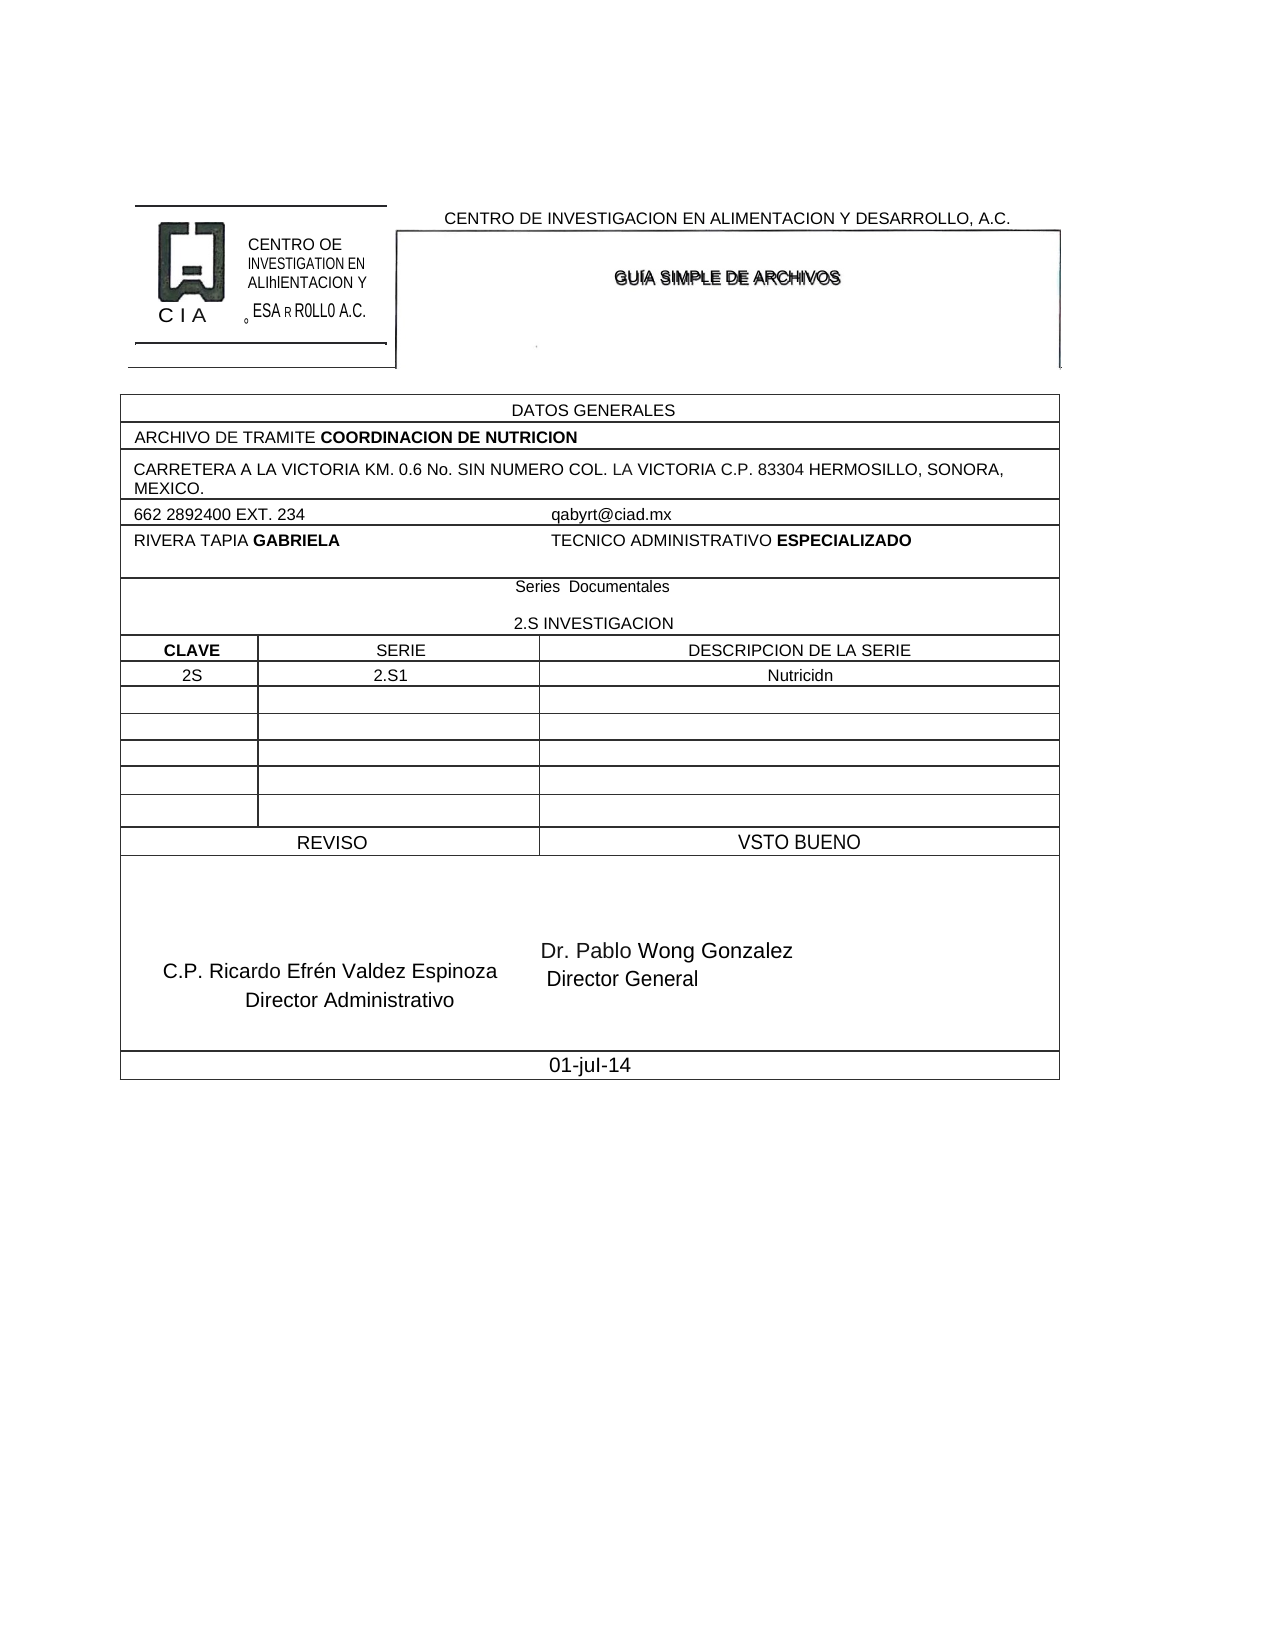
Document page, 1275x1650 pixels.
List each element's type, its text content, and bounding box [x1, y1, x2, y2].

table_cell [259, 741, 539, 765]
table_cell [121, 767, 257, 794]
table_header DATOS GENERALES [121, 395, 1059, 421]
table_cell [121, 795, 257, 826]
table_cell [259, 767, 539, 794]
table_cell Nutricidn [540, 662, 1059, 685]
table_cell REVISO [121, 828, 539, 854]
picture [395, 229, 1061, 370]
table_cell qabyrt@ciad.mx [540, 500, 1059, 524]
table_cell CARRETERA A LA VICTORIA KM. 0.6 No. SIN NUMERO COL. LA VICTORIA C.P. 83304 HERMOSILLO, SONORA, MEXICO. [121, 450, 1059, 498]
table_cell [540, 767, 1059, 794]
table_cell RIVERA TAPIA GABRIELA [121, 526, 539, 577]
table_cell [259, 714, 539, 739]
table_cell [540, 741, 1059, 765]
table_cell [121, 714, 257, 739]
table_cell 2S [121, 662, 257, 685]
table_cell [121, 687, 257, 713]
table_cell 2.S1 [259, 662, 539, 685]
table_cell [540, 687, 1059, 713]
picture [158, 222, 225, 302]
table_cell VSTO BUENO [540, 828, 1059, 854]
table_cell Dr. Pablo Wong Gonzalez Director General [540, 856, 1059, 1050]
table_cell SERIE [259, 636, 539, 660]
table_cell C.P. Ricardo Efrén Valdez Espinoza Director Administrativo [121, 856, 539, 1050]
table_cell [259, 687, 539, 713]
table_cell CLAVE [121, 636, 257, 660]
table_cell [540, 714, 1059, 739]
table_cell [121, 741, 257, 765]
table_cell DESCRIPCION DE LA SERIE [540, 636, 1059, 660]
table_cell 662 2892400 EXT. 234 [121, 500, 539, 524]
table_cell Series Documentales 2.S INVESTIGACION [121, 579, 1059, 634]
table_cell TECNICO ADMINISTRATIVO ESPECIALIZADO [540, 526, 1059, 577]
table_cell [259, 795, 539, 826]
table_cell ARCHIVO DE TRAMITE COORDINACION DE NUTRICION [121, 423, 1059, 448]
table_cell [540, 795, 1059, 826]
table_cell 01-juI-14 [121, 1052, 1059, 1079]
